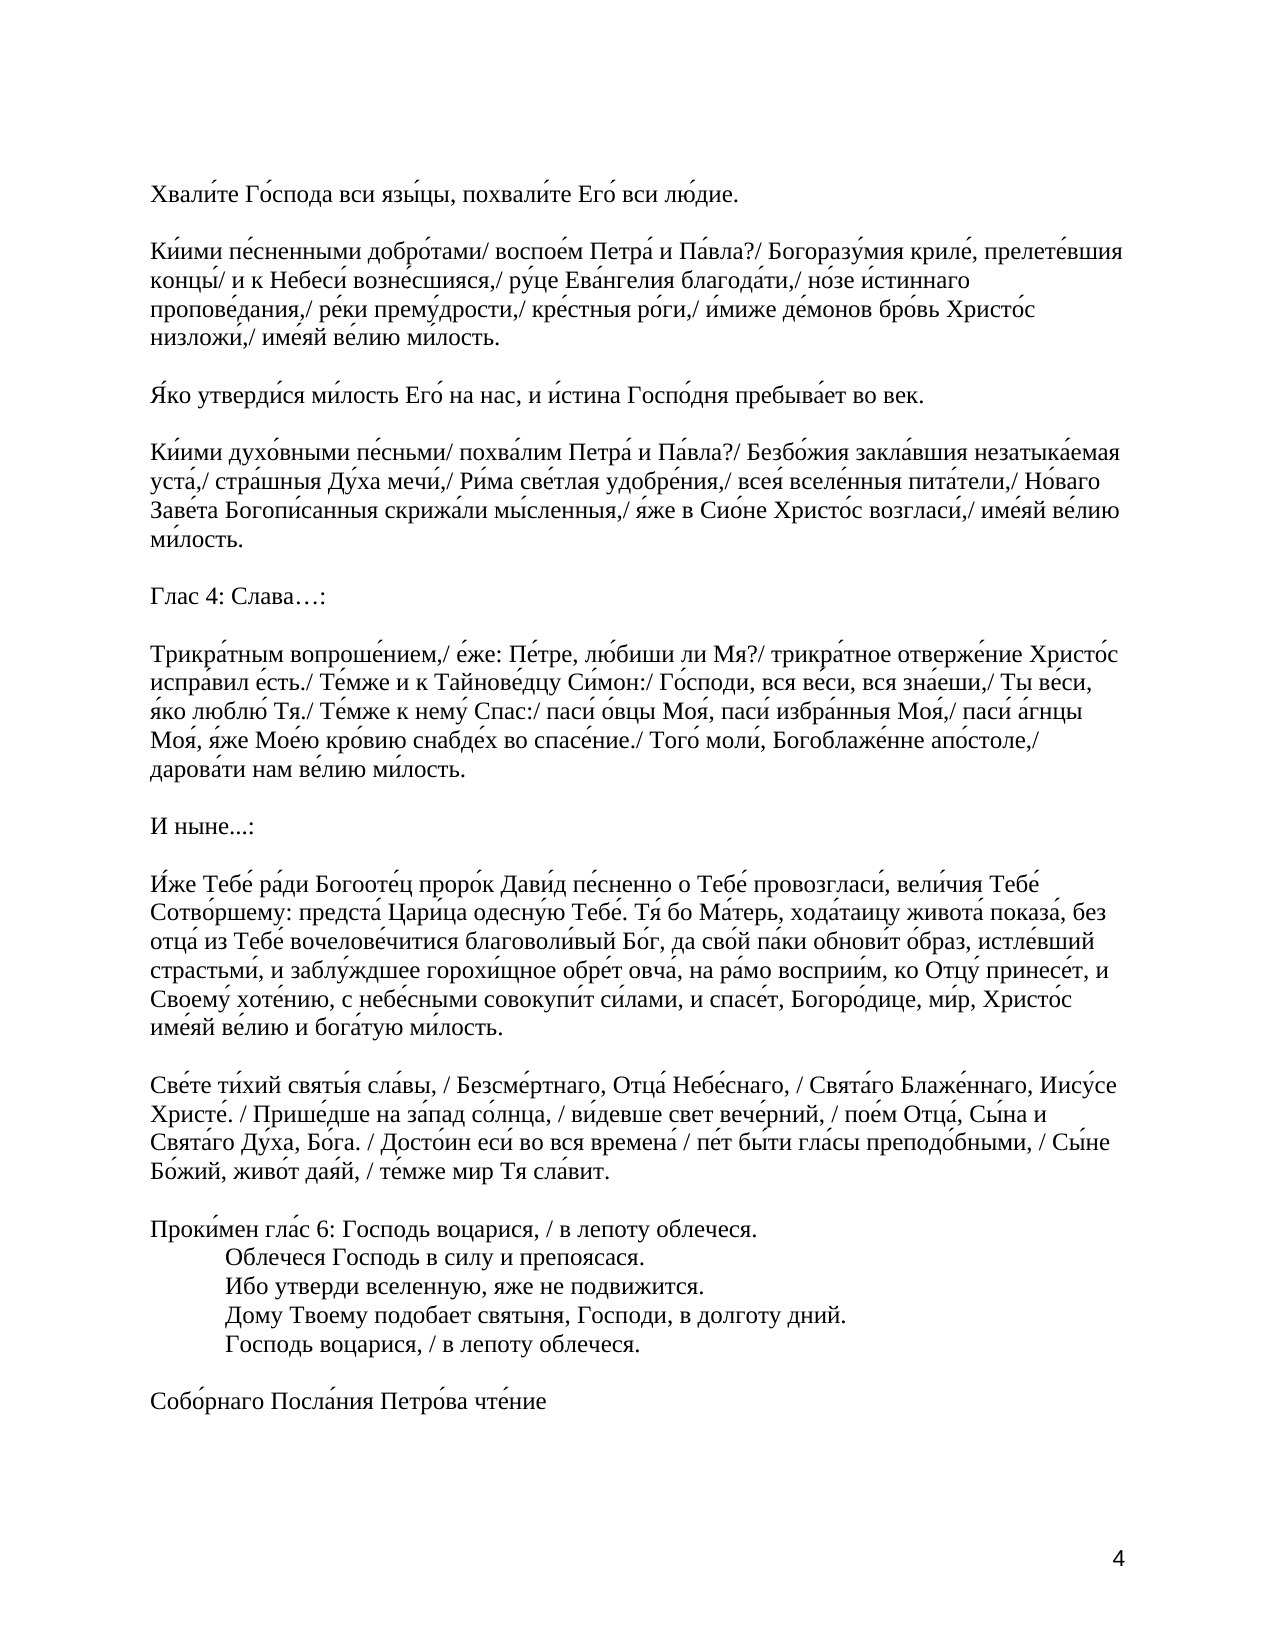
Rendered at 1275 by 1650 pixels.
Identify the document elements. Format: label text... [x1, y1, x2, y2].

text И ныне...: [150, 811, 1125, 840]
text Све́те ти́хий святы́я сла́вы, / Безсме́ртнаго, Отца́ Небе́снаго, / Свята́го Блаже́ннаго, Иису́се Христе́. / Прише́дше на за́пад со́лнца, / ви́девше свет вече́рний, / пое́м Отца́, Сы́на и Свята́го Ду́ха, Бо́га. / Досто́ин еси́ во вся времена́ / пе́т бы́ти гла́сы преподо́бными, / Сы́не Бо́жий, живо́т дая́й, / те́мже мир Тя сла́вит. [150, 1070, 1125, 1185]
text Собо́рнаго Посла́ния Петро́ва чте́ние [150, 1386, 1125, 1415]
text Господь воцарися, / в лепоту облечеся. [150, 1329, 1125, 1357]
text Ки́ими пе́сненными добро́тами/ воспое́м Петра́ и Па́вла?/ Богоразу́мия криле́, прелете́вшия концы́/ и к Небеси́ возне́сшияся,/ ру́це Ева́нгелия благода́ти,/ но́зе и́стиннаго пропове́дания,/ ре́ки прему́дрости,/ кре́стныя ро́ги,/ и́миже де́монов бро́вь Христо́с низложи́,/ име́яй ве́лию ми́лость. [150, 236, 1125, 351]
text Облечеся Господь в силу и препоясася. [150, 1242, 1125, 1271]
text Проки́мен гла́с 6: Господь воцарися, / в лепоту облечеся. [150, 1214, 1125, 1242]
text Хвали́те Го́спода вси язы́цы, похвали́те Его́ вси лю́дие. [150, 179, 1125, 207]
text Ки́ими духо́вными пе́сньми/ похва́лим Петра́ и Па́вла?/ Безбо́жия закла́вшия незатыка́емая уста́,/ стра́шныя Ду́ха мечи́,/ Ри́ма све́тлая удобре́ния,/ всея́ вселе́нныя пита́тели,/ Но́ваго Заве́та Богопи́санныя скрижа́ли мы́сленныя,/ я́же в Сио́не Христо́с возгласи́,/ име́яй ве́лию ми́лость. [150, 437, 1125, 552]
text Глас 4: Слава…: [150, 581, 1125, 610]
text Ибо утверди вселенную, яже не подвижится. [150, 1271, 1125, 1300]
text Я́ко утверди́ся ми́лость Его́ на нас, и и́стина Госпо́дня пребыва́ет во век. [150, 380, 1125, 409]
text И́же Тебе́ ра́ди Богооте́ц проро́к Дави́д пе́сненно о Тебе́ провозгласи́, вели́чия Тебе́ Сотво́ршему: предста́ Цари́ца одесну́ю Тебе́. Тя́ бо Ма́терь, хода́таицу живота́ показа́, без отца́ из Тебе́ вочелове́читися благоволи́вый Бо́г, да сво́й па́ки обнови́т о́браз, истле́вший страстьми́, и заблу́ждшее горохи́щное обре́т овча́, на ра́мо восприи́м, ко Отцу́ принесе́т, и Своему́ хоте́нию, с небе́сными совокупи́т си́лами, и спасе́т, Богоро́дице, ми́р, Христо́с име́яй ве́лию и бога́тую ми́лость. [150, 869, 1125, 1041]
text Дому Твоему подобает святыня, Господи, в долготу дний. [150, 1300, 1125, 1329]
text Трикра́тным вопроше́нием,/ е́же: Пе́тре, лю́биши ли Мя?/ трикра́тное отверже́ние Христо́с испра́вил е́сть./ Те́мже и к Тайнове́дцу Си́мон:/ Го́споди, вся ве́си, вся зна́еши,/ Ты ве́си, я́ко люблю́ Тя./ Те́мже к нему́ Спас:/ паси́ о́вцы Моя́, паси́ избра́нныя Моя́,/ паси́ а́гнцы Моя́, я́же Мое́ю кро́вию снабде́х во спасе́ние./ Того́ моли́, Богоблаже́нне апо́столе,/ дарова́ти нам ве́лию ми́лость. [150, 639, 1125, 782]
